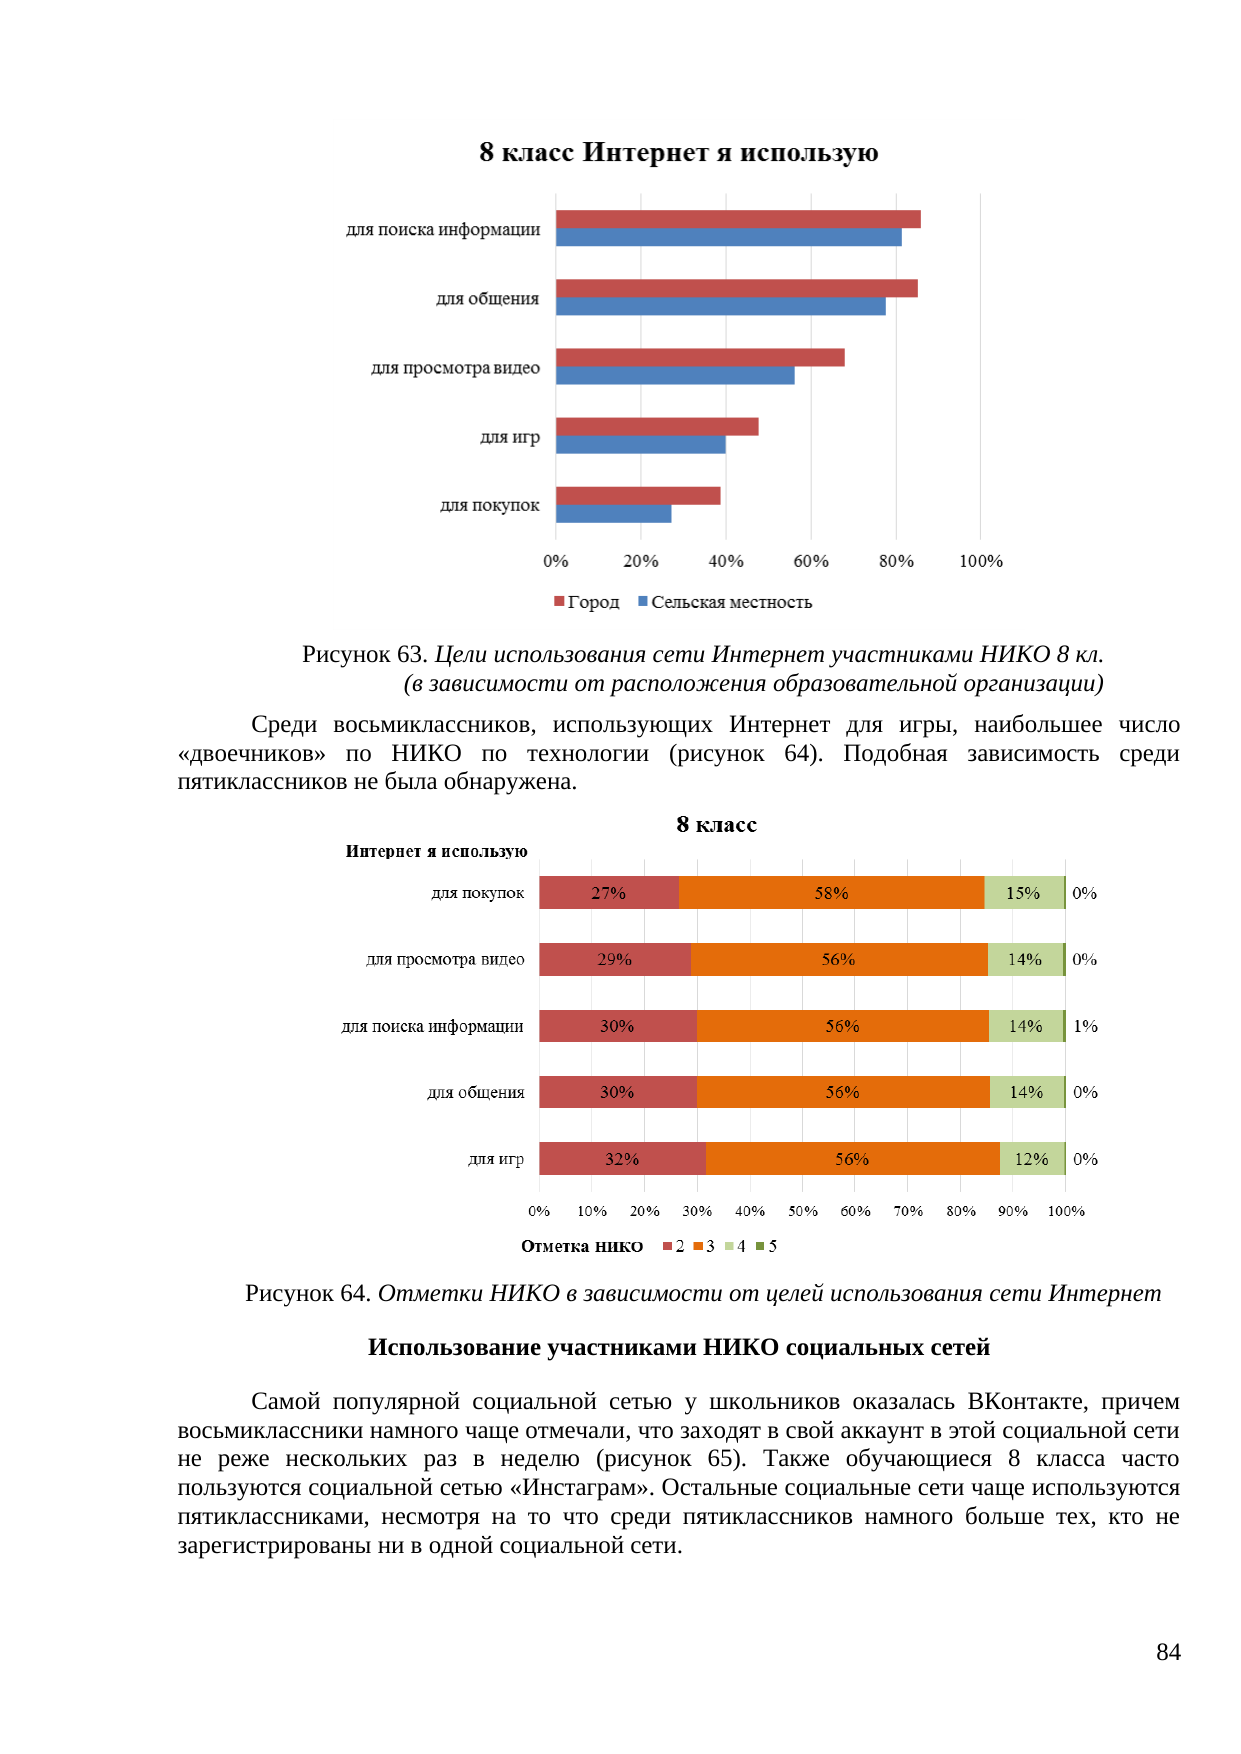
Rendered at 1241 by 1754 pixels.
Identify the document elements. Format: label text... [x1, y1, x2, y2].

text Отметки НИКО в зависимости от целей использования сети Интернет [289, 1278, 1181, 1307]
picture [329, 795, 1103, 1271]
text Самой популярной социальной сетью у школьников оказалась ВКонтакте, причем восьмиклассники намного чаще отмечали, что заходят в свой аккаунт в этой социальной сети не реже нескольких раз в неделю (рисунок 65). Также обучающиеся 8 класса часто пользуются социальной сетью «Инстаграм». Остальные социальные сети чаще используются пятиклассниками, несмотря на то что среди пятиклассников намного больше тех, кто не зарегистрированы ни в одной социальной сети. [177, 1386, 1181, 1558]
picture [332, 118, 1026, 631]
text Среди восьмиклассников, использующих Интернет для игры, наибольшее число «двоечников» по НИКО по технологии (рисунок 64). Подобная зависимость среди пятиклассников не была обнаружена. [177, 709, 1181, 795]
text Цели использования сети Интернет участниками НИКО 8 кл. (в зависимости от расположения образовательной организации) [288, 639, 1181, 696]
subtitle Использование участниками НИКО социальных сетей [177, 1332, 1181, 1361]
